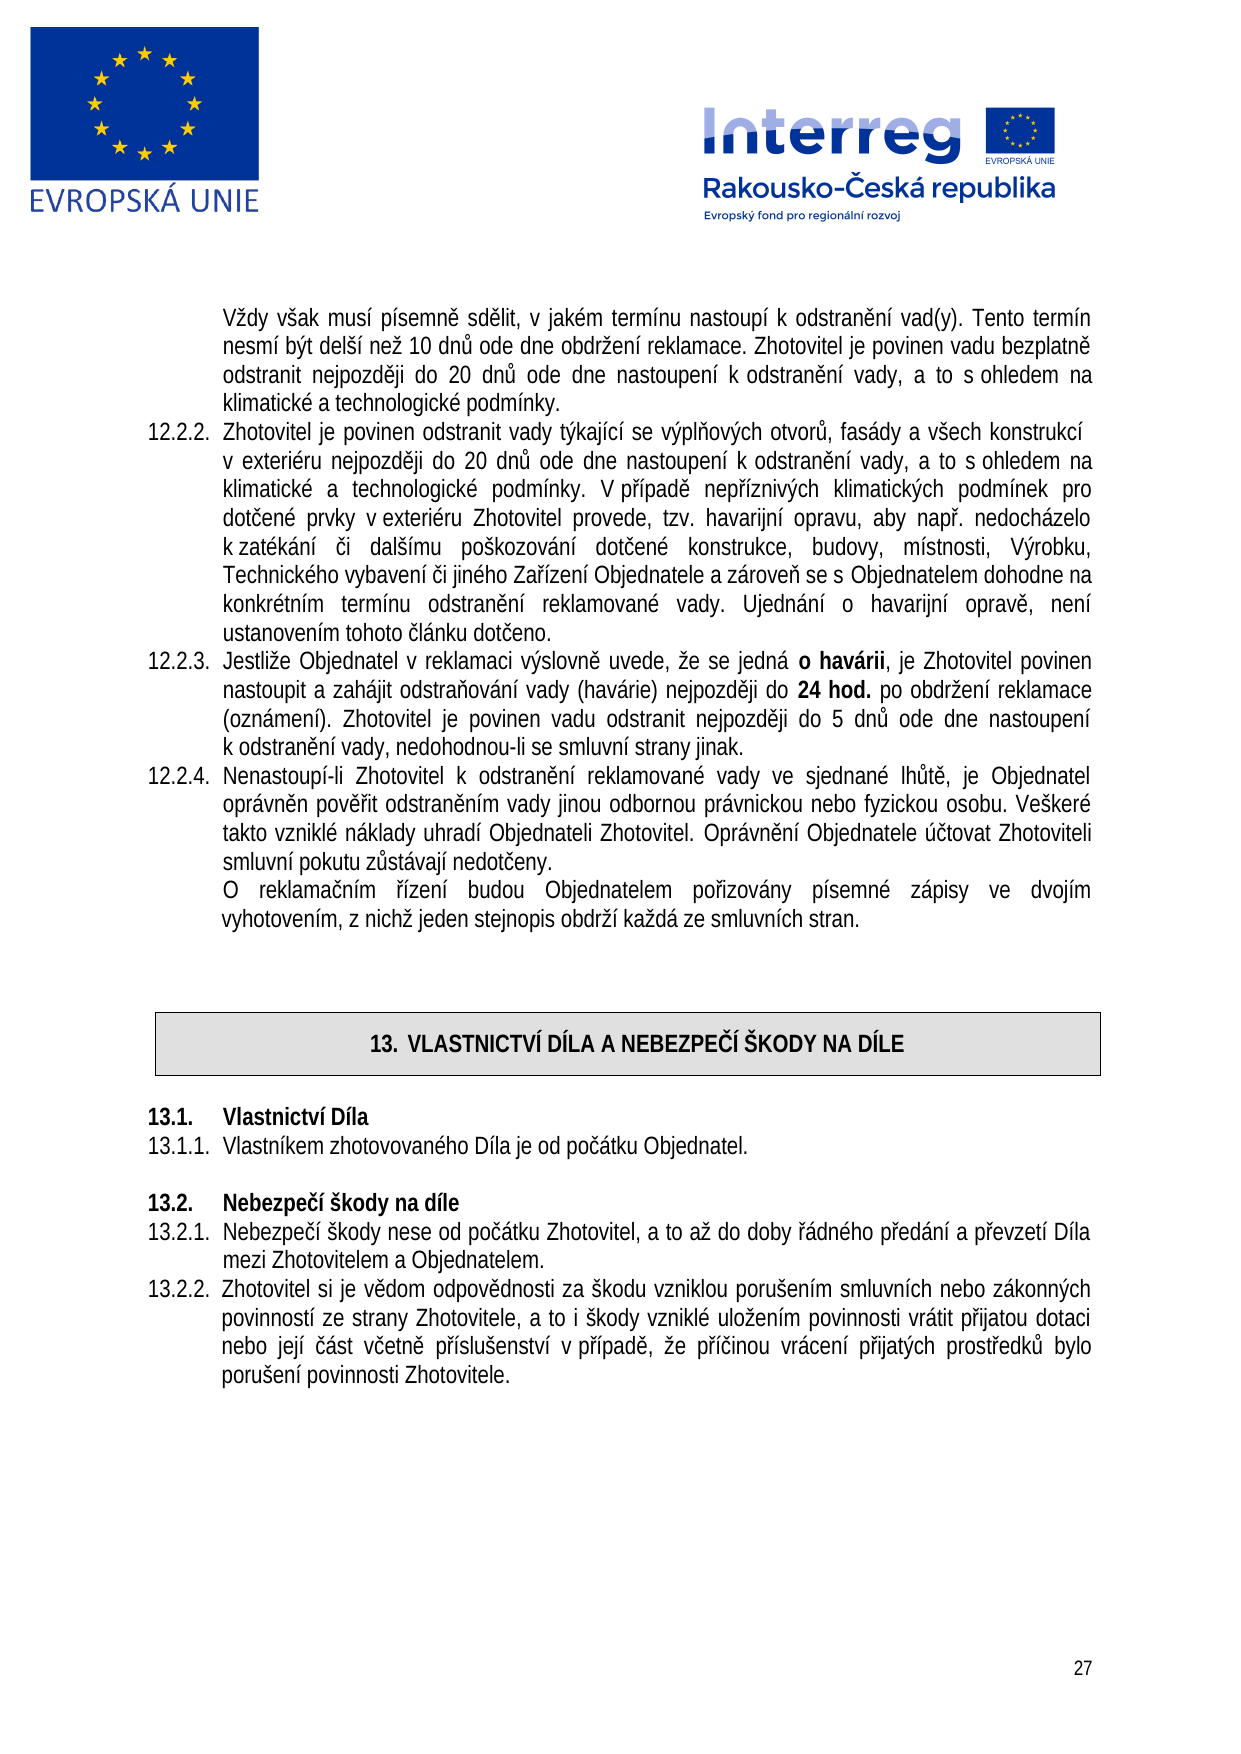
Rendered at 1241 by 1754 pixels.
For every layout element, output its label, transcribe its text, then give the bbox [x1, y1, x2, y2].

table_header Vlastnictví díla a nebezpečí škody na díle [156, 1013, 1100, 1075]
list Jestliže Objednatel v reklamaci výslovně uvede, že se jedná o havárii, je Zhotovitel povinen nastoupit a zahájit odstraňování vady (havárie) nejpozději do 24 hod. po obdržení reklamace (oznámení). Zhotovitel je povinen vadu odstranit nejpozději do 5 dnů ode dne nastoupení k odstranění vady, nedohodnou-li se smluvní strany jinak. [148, 646, 1093, 761]
list Zhotovitel si je vědom odpovědnosti za škodu vzniklou porušením smluvních nebo zákonných povinností ze strany Zhotovitele, a to i škody vzniklé uložením povinnosti vrátit přijatou dotaci nebo její část včetně příslušenství v případě, že příčinou vrácení přijatých prostředků bylo porušení povinnosti Zhotovitele. [148, 1274, 1093, 1388]
list Nebezpečí škody nese od počátku Zhotovitel, a to až do doby řádného předání a převzetí Díla mezi Zhotovitelem a Objednatelem. [148, 1217, 1093, 1274]
list Nenastoupí-li Zhotovitel k odstranění reklamované vady ve sjednané lhůtě, je Objednatel oprávněn pověřit odstraněním vady jinou odbornou právnickou nebo fyzickou osobu. Veškeré takto vzniklé náklady uhradí Objednateli Zhotovitel. Oprávnění Objednatele účtovat Zhotoviteli smluvní pokutu zůstávají nedotčeny. [148, 761, 1093, 875]
list Vlastníkem zhotovovaného Díla je od počátku Objednatel. [148, 1131, 1093, 1159]
list Zhotovitel je povinen odstranit vady týkající se výplňových otvorů, fasády a všech konstrukcí v exteriéru nejpozději do 20 dnů ode dne nastoupení k odstranění vady, a to s ohledem na klimatické a technologické podmínky. V případě nepříznivých klimatických podmínek pro dotčené prvky v exteriéru Zhotovitel provede, tzv. havarijní opravu, aby např. nedocházelo k zatékání či dalšímu poškozování dotčené konstrukce, budovy, místnosti, Výrobku, Technického vybavení či jiného Zařízení Objednatele a zároveň se s Objednatelem dohodne na konkrétním termínu odstranění reklamované vady. Ujednání o havarijní opravě, není ustanovením tohoto článku dotčeno. [148, 417, 1093, 646]
picture [670, 73, 1089, 274]
text O reklamačním řízení budou Objednatelem pořizovány písemné zápisy ve dvojím vyhotovením, z nichž jeden stejnopis obdrží každá ze smluvních stran. [221, 875, 1093, 933]
picture [28, 26, 261, 214]
list Nebezpečí škody na díle [148, 1188, 1093, 1217]
list Vlastnictví Díla [148, 1102, 1093, 1131]
